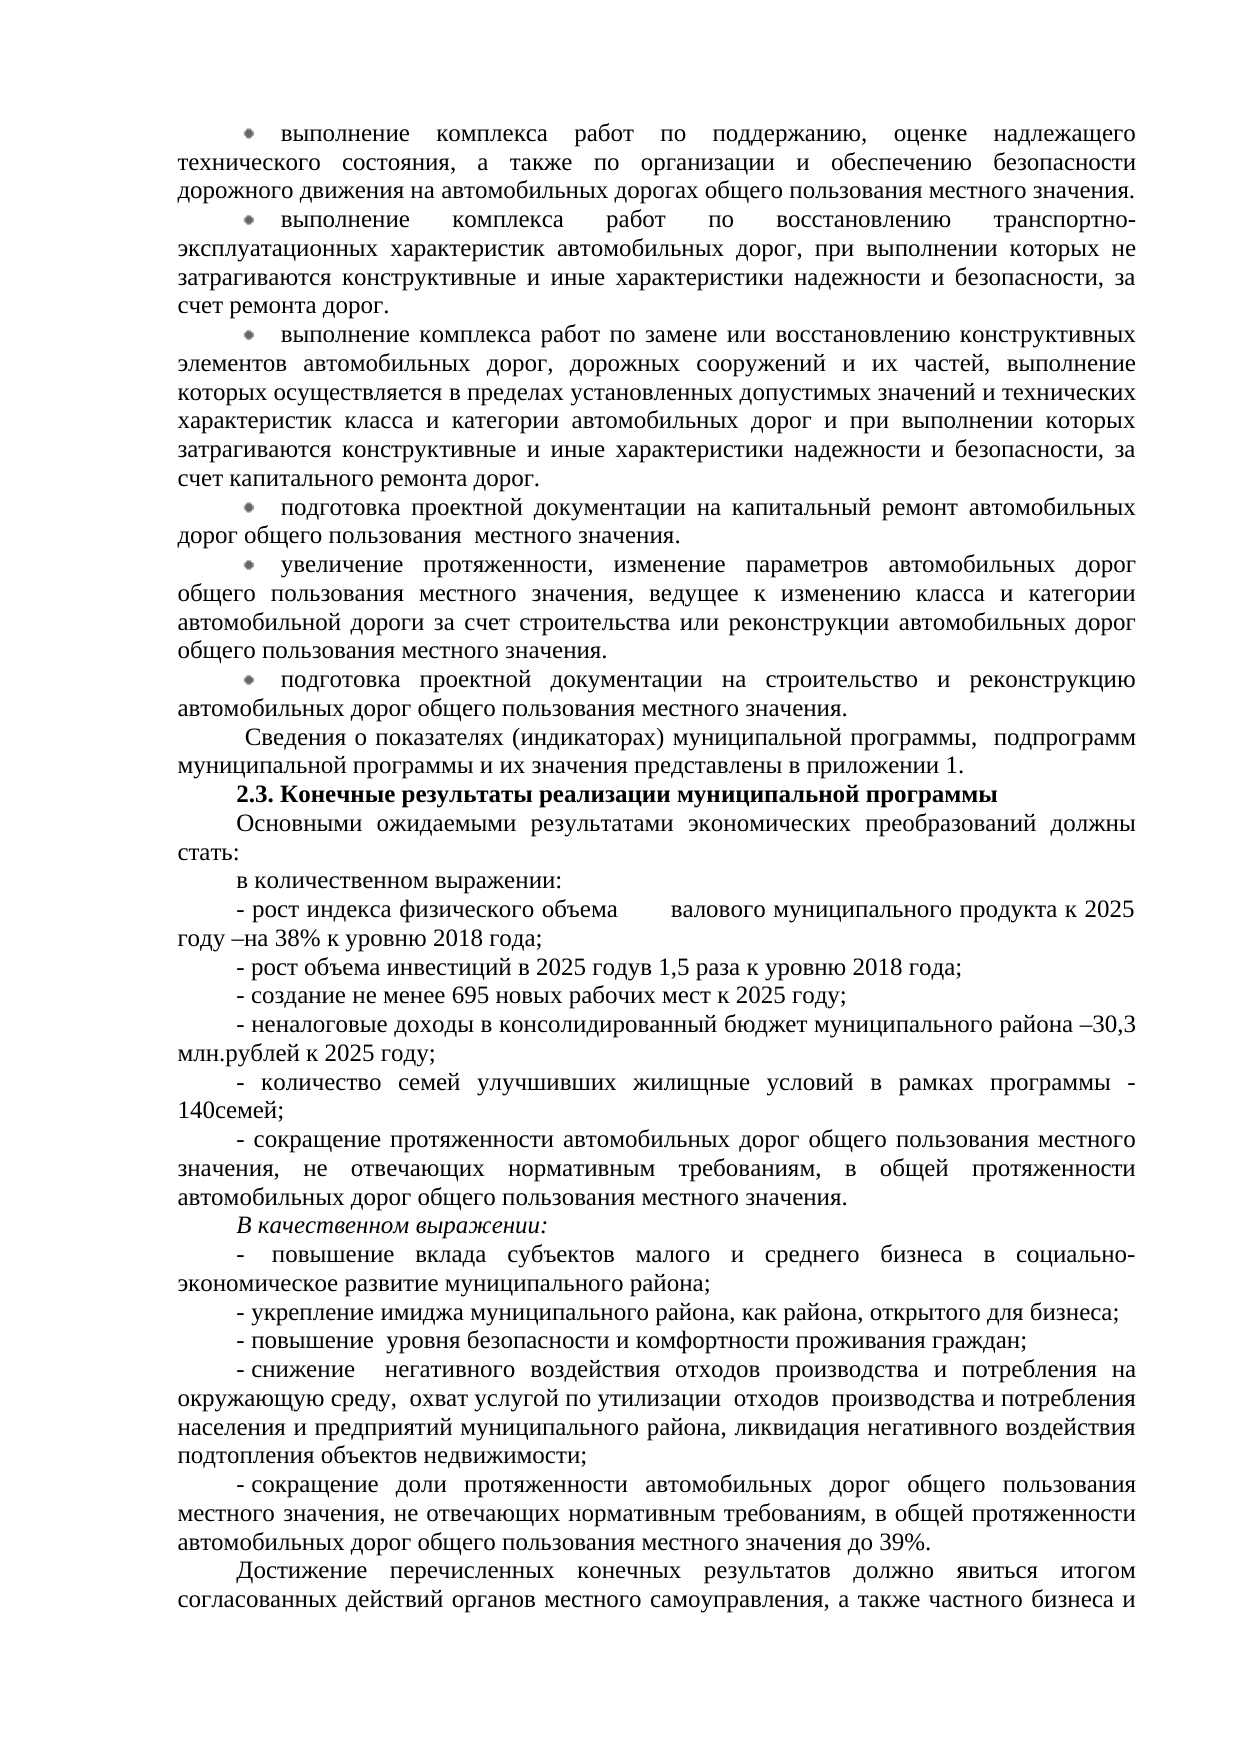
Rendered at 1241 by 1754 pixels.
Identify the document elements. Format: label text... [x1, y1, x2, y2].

text - рост объема инвестиций в 2025 годув 1,5 раза к уровню 2018 года; [177, 952, 1137, 981]
list Сведения о показателях (индикаторах) муниципальной программы, подпрограмм муниципальной программы и их значения представлены в приложении 1. [177, 722, 1137, 779]
picture [237, 671, 254, 688]
text - количество семей улучшивших жилищные условий в рамках программы - 140семей; [177, 1067, 1137, 1124]
picture [237, 124, 254, 142]
list повышение вклада субъектов малого и среднего бизнеса в социально-экономическое развитие муниципального района; [177, 1239, 1137, 1297]
picture [237, 498, 254, 516]
text 2.3. Конечные результаты реализации муниципальной программы [177, 779, 1137, 808]
list укрепление имиджа муниципального района, как района, открытого для бизнеса; [177, 1297, 1137, 1326]
list снижение негативного воздействия отходов производства и потребления на окружающую среду, охват услугой по утилизации отходов производства и потребления населения и предприятий муниципального района, ликвидация негативного воздействия подтопления объектов недвижимости; [177, 1354, 1137, 1469]
list выполнение комплекса работ по восстановлению транспортно-эксплуатационных характеристик автомобильных дорог, при выполнении которых не затрагиваются конструктивные и иные характеристики надежности и безопасности, за счет ремонта дорог. [177, 204, 1137, 319]
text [177, 1556, 1137, 1613]
text - создание не менее 695 новых рабочих мест к 2025 году; [177, 981, 1137, 1009]
list подготовка проектной документации на строительство и реконструкцию автомобильных дорог общего пользования местного значения. [177, 664, 1137, 722]
list сокращение доли протяженности автомобильных дорог общего пользования местного значения, не отвечающих нормативным требованиям, в общей протяженности автомобильных дорог общего пользования местного значения до 39%. [177, 1469, 1137, 1556]
text - рост индекса физического объема валового муниципального продукта к 2025 году –на 38% к уровню 2018 года; [177, 894, 1137, 952]
picture [237, 326, 254, 343]
list выполнение комплекса работ по поддержанию, оценке надлежащего технического состояния, а также по организации и обеспечению безопасности дорожного движения на автомобильных дорогах общего пользования местного значения. [177, 118, 1137, 204]
list В качественном выражении: [177, 1211, 1137, 1239]
list выполнение комплекса работ по замене или восстановлению конструктивных элементов автомобильных дорог, дорожных сооружений и их частей, выполнение которых осуществляется в пределах установленных допустимых значений и технических характеристик класса и категории автомобильных дорог и при выполнении которых затрагиваются конструктивные и иные характеристики надежности и безопасности, за счет капитального ремонта дорог. [177, 319, 1137, 492]
text в количественном выражении: [177, 866, 1137, 894]
list подготовка проектной документации на капитальный ремонт автомобильных дорог общего пользования местного значения. [177, 492, 1137, 549]
text - неналоговые доходы в консолидированный бюджет муниципального района –30,3 млн.рублей к 2025 году; [177, 1009, 1137, 1067]
text - сокращение протяженности автомобильных дорог общего пользования местного значения, не отвечающих нормативным требованиям, в общей протяженности автомобильных дорог общего пользования местного значения. [177, 1124, 1137, 1211]
list повышение уровня безопасности и комфортности проживания граждан; [177, 1326, 1137, 1354]
list увеличение протяженности, изменение параметров автомобильных дорог общего пользования местного значения, ведущее к изменению класса и категории автомобильной дороги за счет строительства или реконструкции автомобильных дорог общего пользования местного значения. [177, 549, 1137, 664]
text Основными ожидаемыми результатами экономических преобразований должны стать: [177, 808, 1137, 866]
picture [237, 556, 254, 573]
picture [237, 211, 254, 228]
